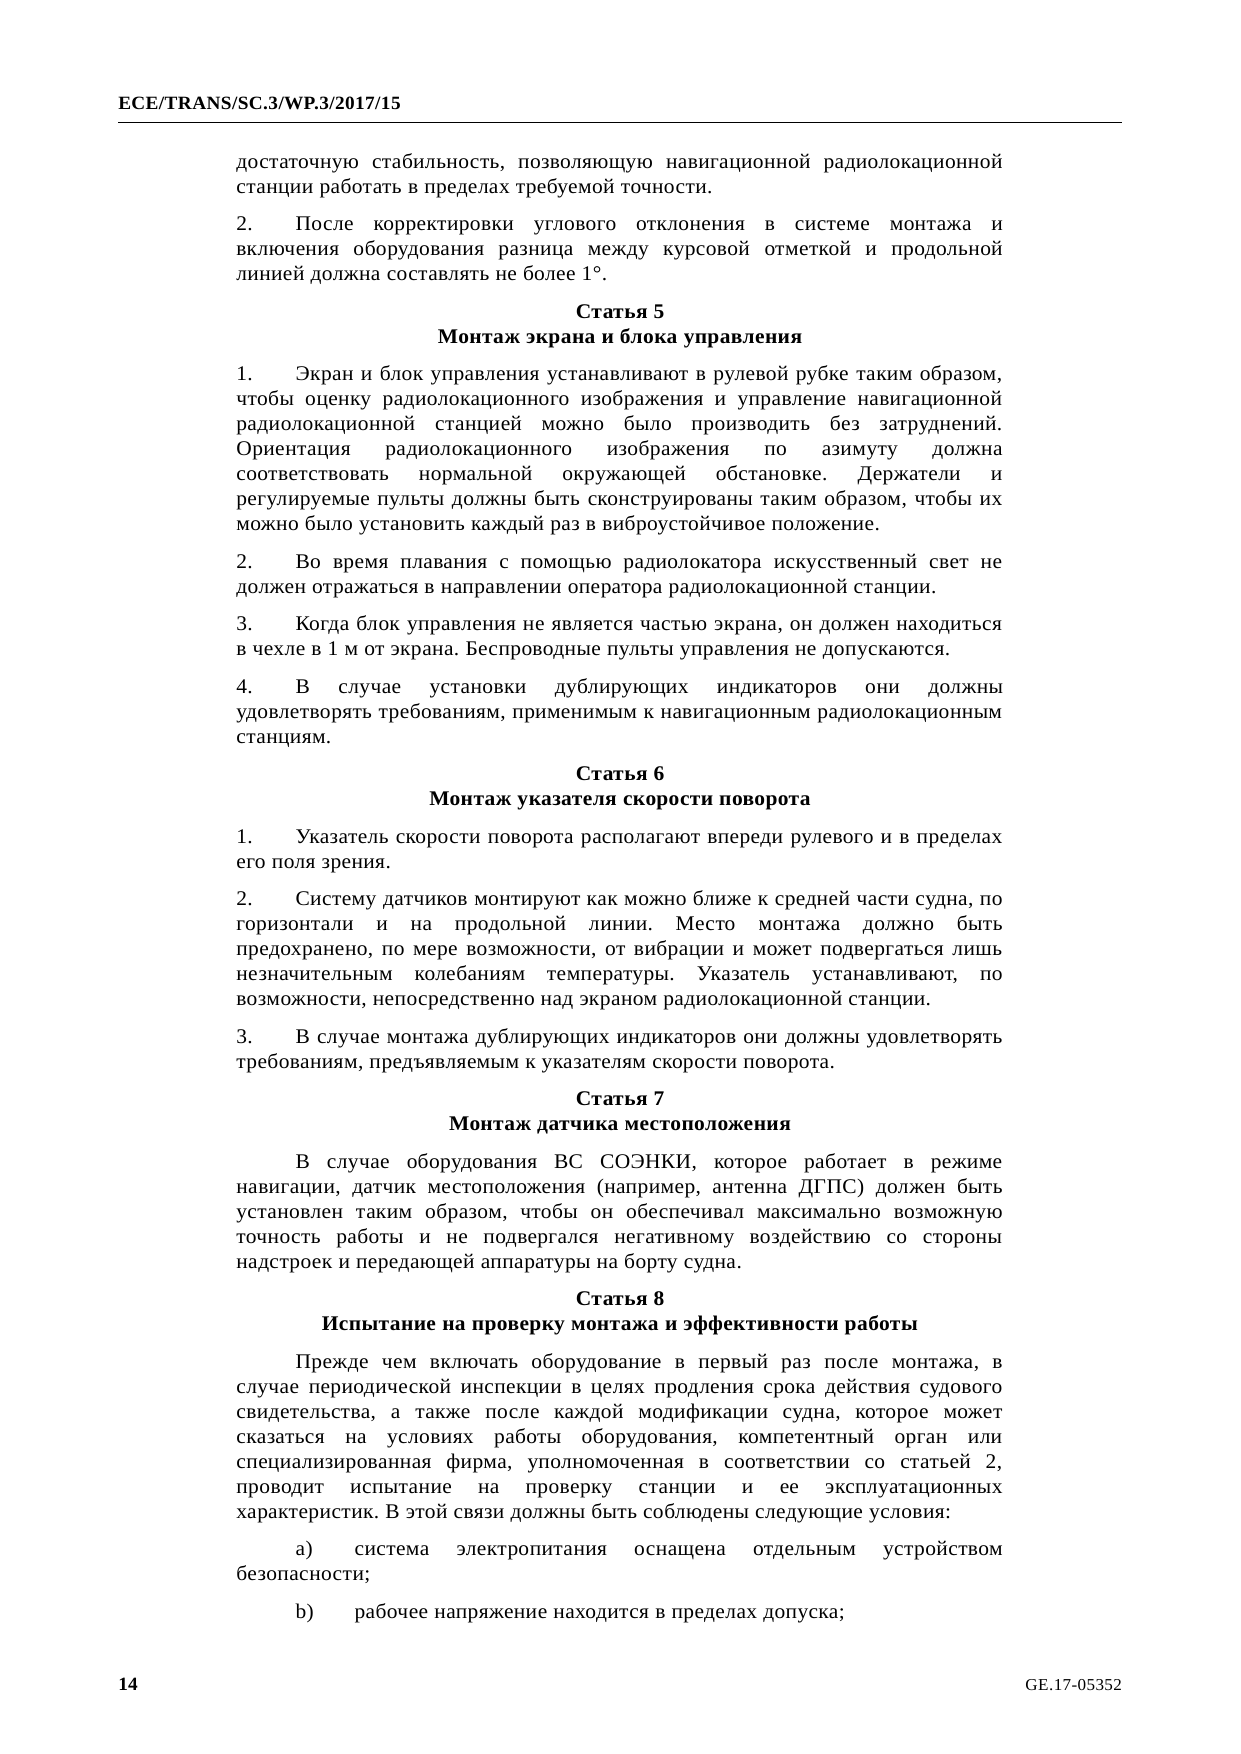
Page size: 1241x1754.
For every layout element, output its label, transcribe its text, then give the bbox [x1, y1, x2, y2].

text 1. Экран и блок управления устанавливают в рулевой рубке таким образом, чтобы оценку радиолокационного изображения и управление навигационной радиолокационной станцией можно было производить без затруднений. Ориентация радиолокационного изображения по азимуту должна соответствовать нормальной окружающей обстановке. Держатели и регулируемые пульты должны быть сконструированы таким образом, чтобы их можно было установить каждый раз в виброустойчивое положение. [236, 360, 1004, 535]
text 4. В случае установки дублирующих индикаторов они должны удовлетворять требованиям, применимым к навигационным радиолокационным станциям. [236, 673, 1004, 748]
text В случае оборудования ВС СОЭНКИ, которое работает в режиме навигации, датчик местоположения (например, антенна ДГПС) должен быть установлен таким образом, чтобы он обеспечивал максимально возможную точность работы и не подвергался негативному воздействию со стороны надстроек и передающей аппаратуры на борту судна. [236, 1148, 1004, 1273]
text Прежде чем включать оборудование в первый раз после монтажа, в случае периодической инспекции в целях продления срока действия судового свидетельства, а также после каждой модификации судна, которое может сказаться на условиях работы оборудования, компетентный орган или специализированная фирма, уполномоченная в соответствии со статьей 2, проводит испытание на проверку станции и ее эксплуатационных характеристик. В этой связи должны быть соблюдены следующие условия: [236, 1348, 1004, 1523]
text Статья 7 Монтаж датчика местоположения [236, 1085, 1004, 1135]
text 2. Во время плавания с помощью радиолокатора искусственный свет не должен отражаться в направлении оператора радиолокационной станции. [236, 548, 1004, 598]
text Статья 6 Монтаж указателя скорости поворота [236, 760, 1004, 810]
text Статья 5 Монтаж экрана и блока управления [236, 298, 1004, 348]
text b) рабочее напряжение находится в пределах допуска; [236, 1598, 1004, 1623]
text 2. После корректировки углового отклонения в системе монтажа и включения оборудования разница между курсовой отметкой и продольной линией должна составлять не более 1°. [236, 210, 1004, 285]
text 1. Указатель скорости поворота располагают впереди рулевого и в пределах его поля зрения. [236, 823, 1004, 873]
text 2. Систему датчиков монтируют как можно ближе к средней части судна, по горизонтали и на продольной линии. Место монтажа должно быть предохранено, по мере возможности, от вибрации и может подвергаться лишь незначительным колебаниям температуры. Указатель устанавливают, по возможности, непосредственно над экраном радиолокационной станции. [236, 885, 1004, 1010]
text 3. В случае монтажа дублирующих индикаторов они должны удовлетворять требованиям, предъявляемым к указателям скорости поворота. [236, 1023, 1004, 1073]
text 3. Когда блок управления не является частью экрана, он должен находиться в чехле в 1 м от экрана. Беспроводные пульты управления не допускаются. [236, 610, 1004, 660]
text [236, 148, 1004, 198]
text Статья 8 Испытание на проверку монтажа и эффективности работы [236, 1285, 1004, 1335]
text a) система электропитания оснащена отдельным устройством безопасности; [236, 1535, 1004, 1585]
